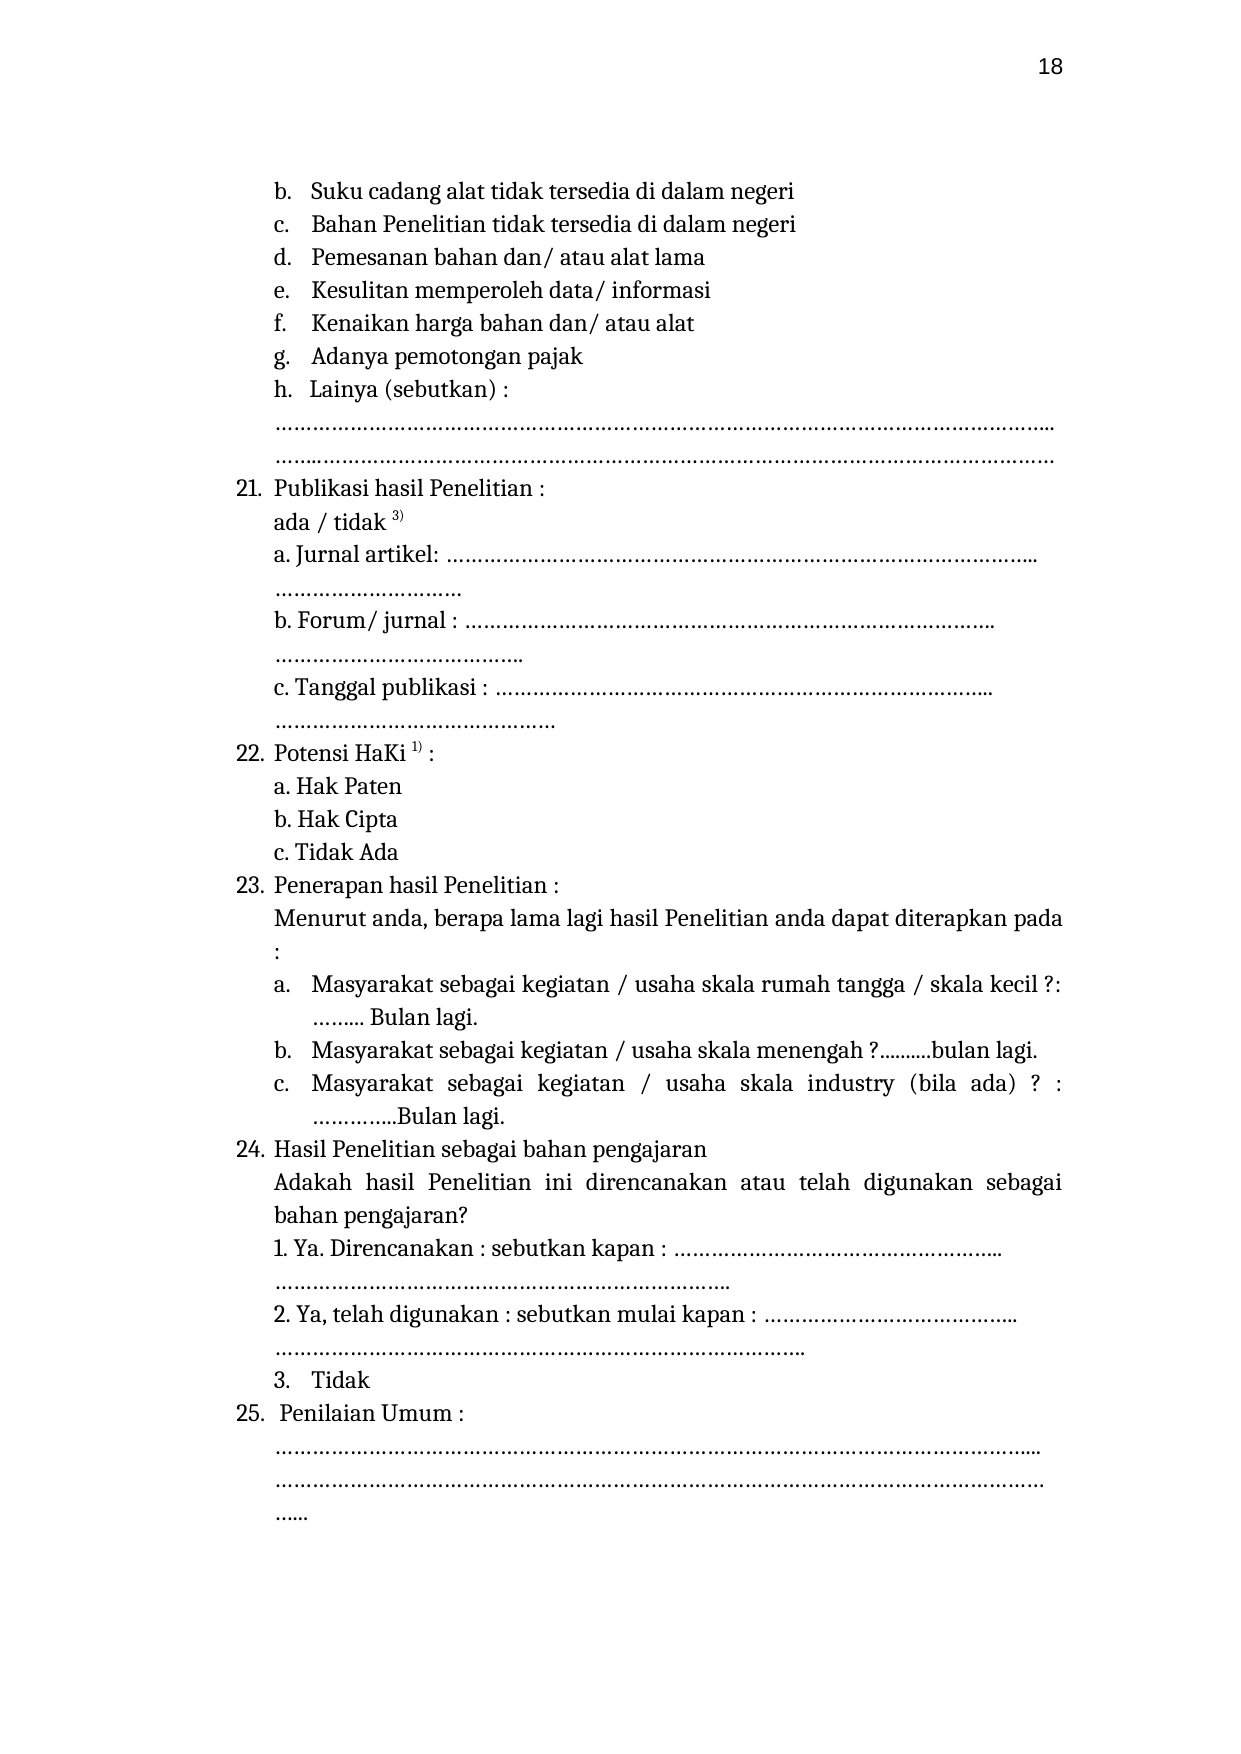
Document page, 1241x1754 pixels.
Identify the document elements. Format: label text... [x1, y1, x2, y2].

list Hasil Penelitian sebagai bahan pengajaran [236, 1135, 1063, 1163]
list Penilaian Umum : …………………………………………………………………………………………………………...………………………………………………………………………………………………………………... [236, 1399, 1063, 1527]
list d. Pemesanan bahan dan/ atau alat lama [274, 243, 1063, 272]
list Masyarakat sebagai kegiatan / usaha skala menengah ?..........bulan lagi. [274, 1036, 1063, 1064]
list 3. Tidak [274, 1366, 1063, 1395]
list ……..……………………………………………………………………………………………………… [274, 441, 1063, 470]
list c. Tanggal publikasi : ……………………………………………………………………..……………………………………… [274, 672, 1063, 734]
list Adakah hasil Penelitian ini direncanakan atau telah digunakan sebagai bahan pengajaran? [274, 1168, 1063, 1229]
list b. Suku cadang alat tidak tersedia di dalam negeri [274, 177, 1063, 206]
list Penerapan hasil Penelitian : [236, 871, 1063, 899]
list 2. Ya, telah digunakan : sebutkan mulai kapan : …………………………………..…………………………………………………………………………. [274, 1300, 1063, 1362]
list c. Tidak Ada [274, 838, 1063, 866]
list c. Bahan Penelitian tidak tersedia di dalam negeri [274, 210, 1063, 239]
list a. Hak Paten [274, 772, 1063, 800]
list b. Hak Cipta [274, 804, 1063, 833]
list 1. Ya. Direncanakan : sebutkan kapan : ……………………………………………..………………………………………………………………. [274, 1234, 1063, 1296]
list Potensi HaKi 1) : [236, 738, 1063, 767]
list Masyarakat sebagai kegiatan / usaha skala industry (bila ada) ? : …………..Bulan lagi. [274, 1069, 1063, 1131]
list f. Kenaikan harga bahan dan/ atau alat [274, 309, 1063, 338]
list h. Lainya (sebutkan) : …………………………………………………………………………………………………………….. [274, 375, 1063, 437]
list Masyarakat sebagai kegiatan / usaha skala rumah tangga / skala kecil ?: ……... Bulan lagi. [274, 970, 1063, 1031]
list g. Adanya pemotongan pajak [274, 342, 1063, 371]
list Menurut anda, berapa lama lagi hasil Penelitian anda dapat diterapkan pada : [274, 904, 1063, 965]
list ada / tidak 3) [274, 507, 1063, 536]
list b. Forum/ jurnal : ………………………………………………………………………….…………………………………. [274, 606, 1063, 668]
list e. Kesulitan memperoleh data/ informasi [274, 276, 1063, 305]
list a. Jurnal artikel: …………………………………………………………………………………..………………………… [274, 540, 1063, 602]
list Publikasi hasil Penelitian : [236, 474, 1063, 503]
